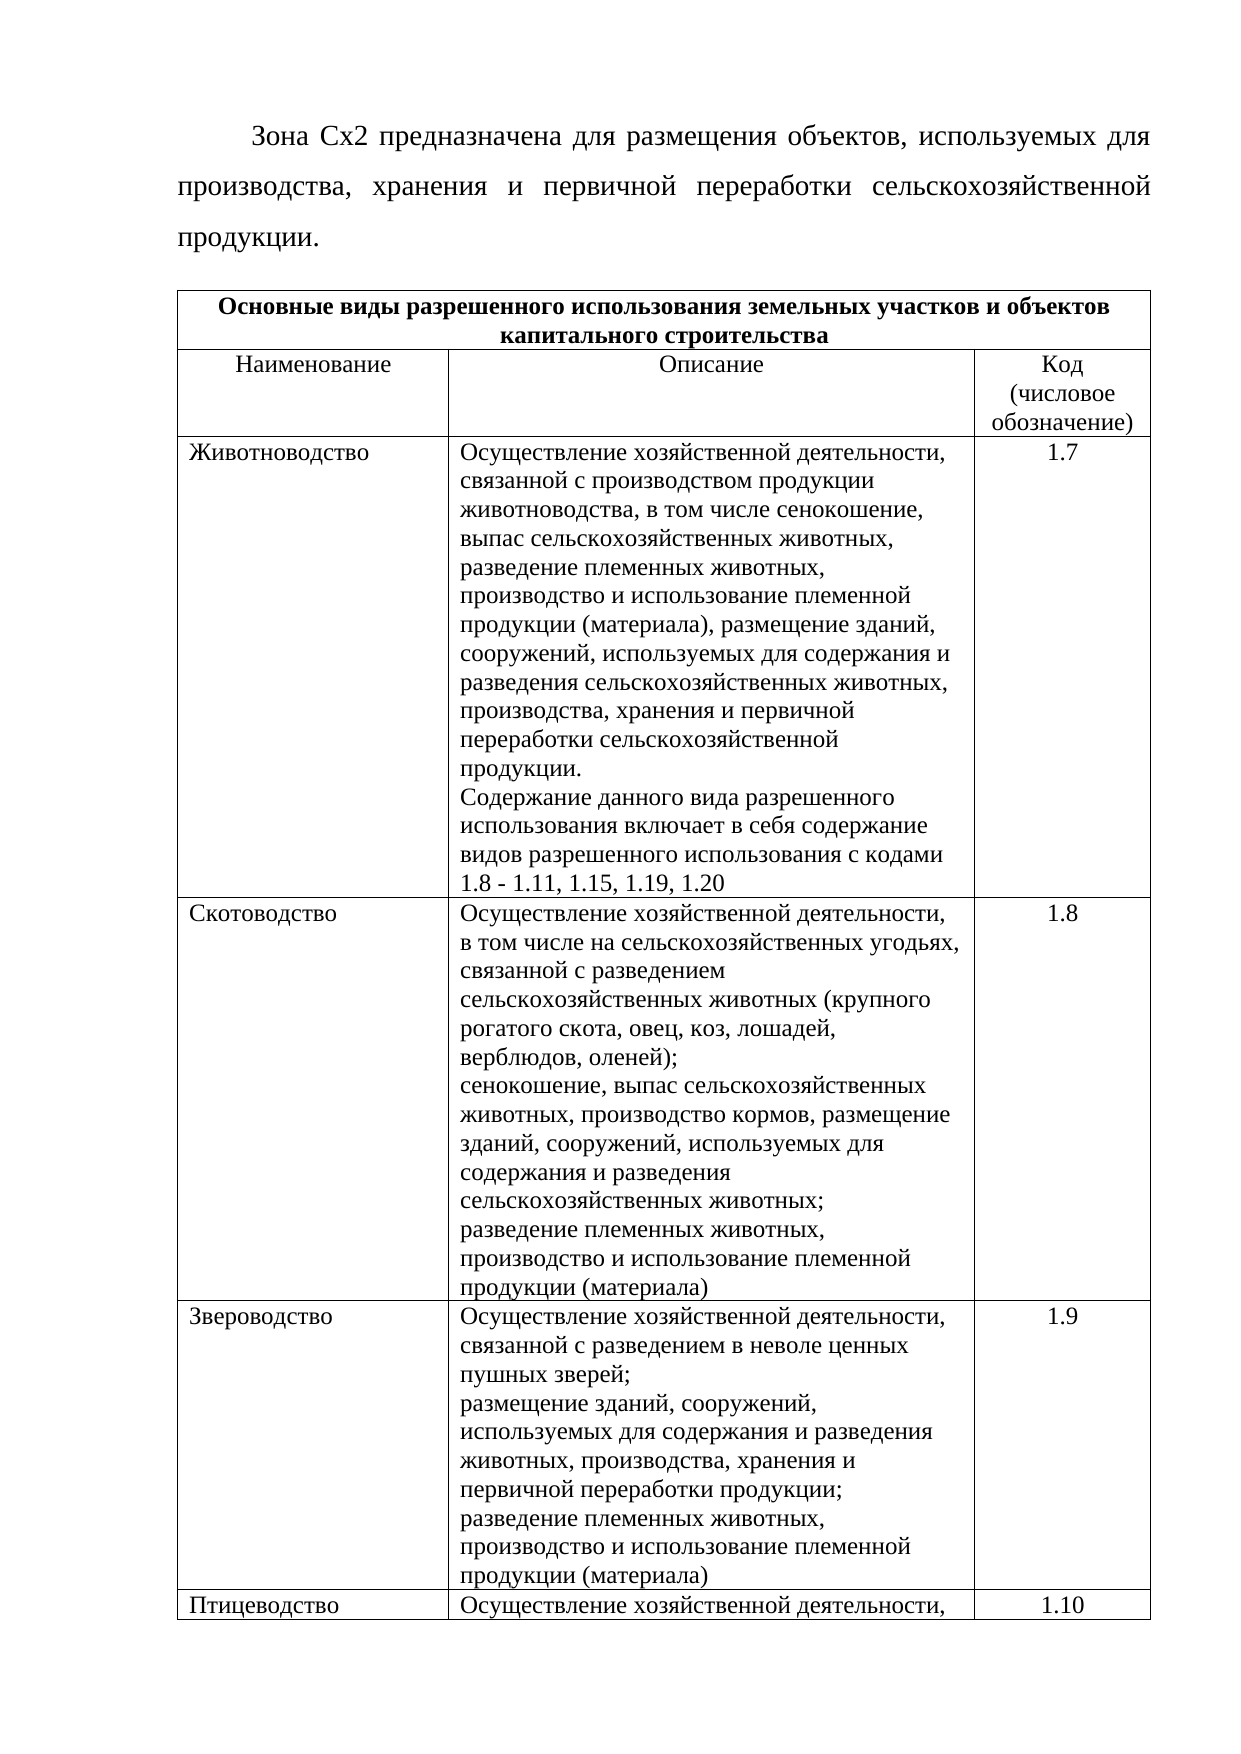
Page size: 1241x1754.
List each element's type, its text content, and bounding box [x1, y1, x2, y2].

table_cell Звероводство [178, 1301, 448, 1589]
table_cell 1.7 [975, 437, 1150, 897]
table_cell Животноводство [178, 437, 448, 897]
table_cell 1.9 [975, 1301, 1150, 1589]
table_cell Скотоводство [178, 898, 448, 1300]
table_cell Осуществление хозяйственной деятельности, связанной с разведением в неволе ценных пушных зверей; размещение зданий, сооружений, используемых для содержания и разведения животных, производства, хранения и первичной переработки продукции; разведение племенных животных, производство и использование племенной продукции (материала) [449, 1301, 974, 1589]
table_cell 1.10 [975, 1590, 1150, 1619]
table_cell Осуществление хозяйственной деятельности, связанной с производством продукции животноводства, в том числе сенокошение, выпас сельскохозяйственных животных, разведение племенных животных, производство и использование племенной продукции (материала), размещение зданий, сооружений, используемых для содержания и разведения сельскохозяйственных животных, производства, хранения и первичной переработки сельскохозяйственной продукции. Содержание данного вида разрешенного использования включает в себя содержание видов разрешенного использования с кодами 1.8 - 1.11, 1.15, 1.19, 1.20 [449, 437, 974, 897]
table_cell Птицеводство [178, 1590, 448, 1619]
table_cell Описание [449, 350, 974, 436]
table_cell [449, 1590, 974, 1619]
table_cell 1.8 [975, 898, 1150, 1300]
table_header Основные виды разрешенного использования земельных участков и объектов капитального строительства [178, 291, 1150, 348]
table_cell Код (числовое обозначение) [975, 350, 1150, 436]
table_cell Осуществление хозяйственной деятельности, в том числе на сельскохозяйственных угодьях, связанной с разведением сельскохозяйственных животных (крупного рогатого скота, овец, коз, лошадей, верблюдов, оленей); сенокошение, выпас сельскохозяйственных животных, производство кормов, размещение зданий, сооружений, используемых для содержания и разведения сельскохозяйственных животных; разведение племенных животных, производство и использование племенной продукции (материала) [449, 898, 974, 1300]
text Зона Сх2 предназначена для размещения объектов, используемых для производства, хранения и первичной переработки сельскохозяйственной продукции. [177, 118, 1152, 252]
table_cell Наименование [178, 350, 448, 436]
